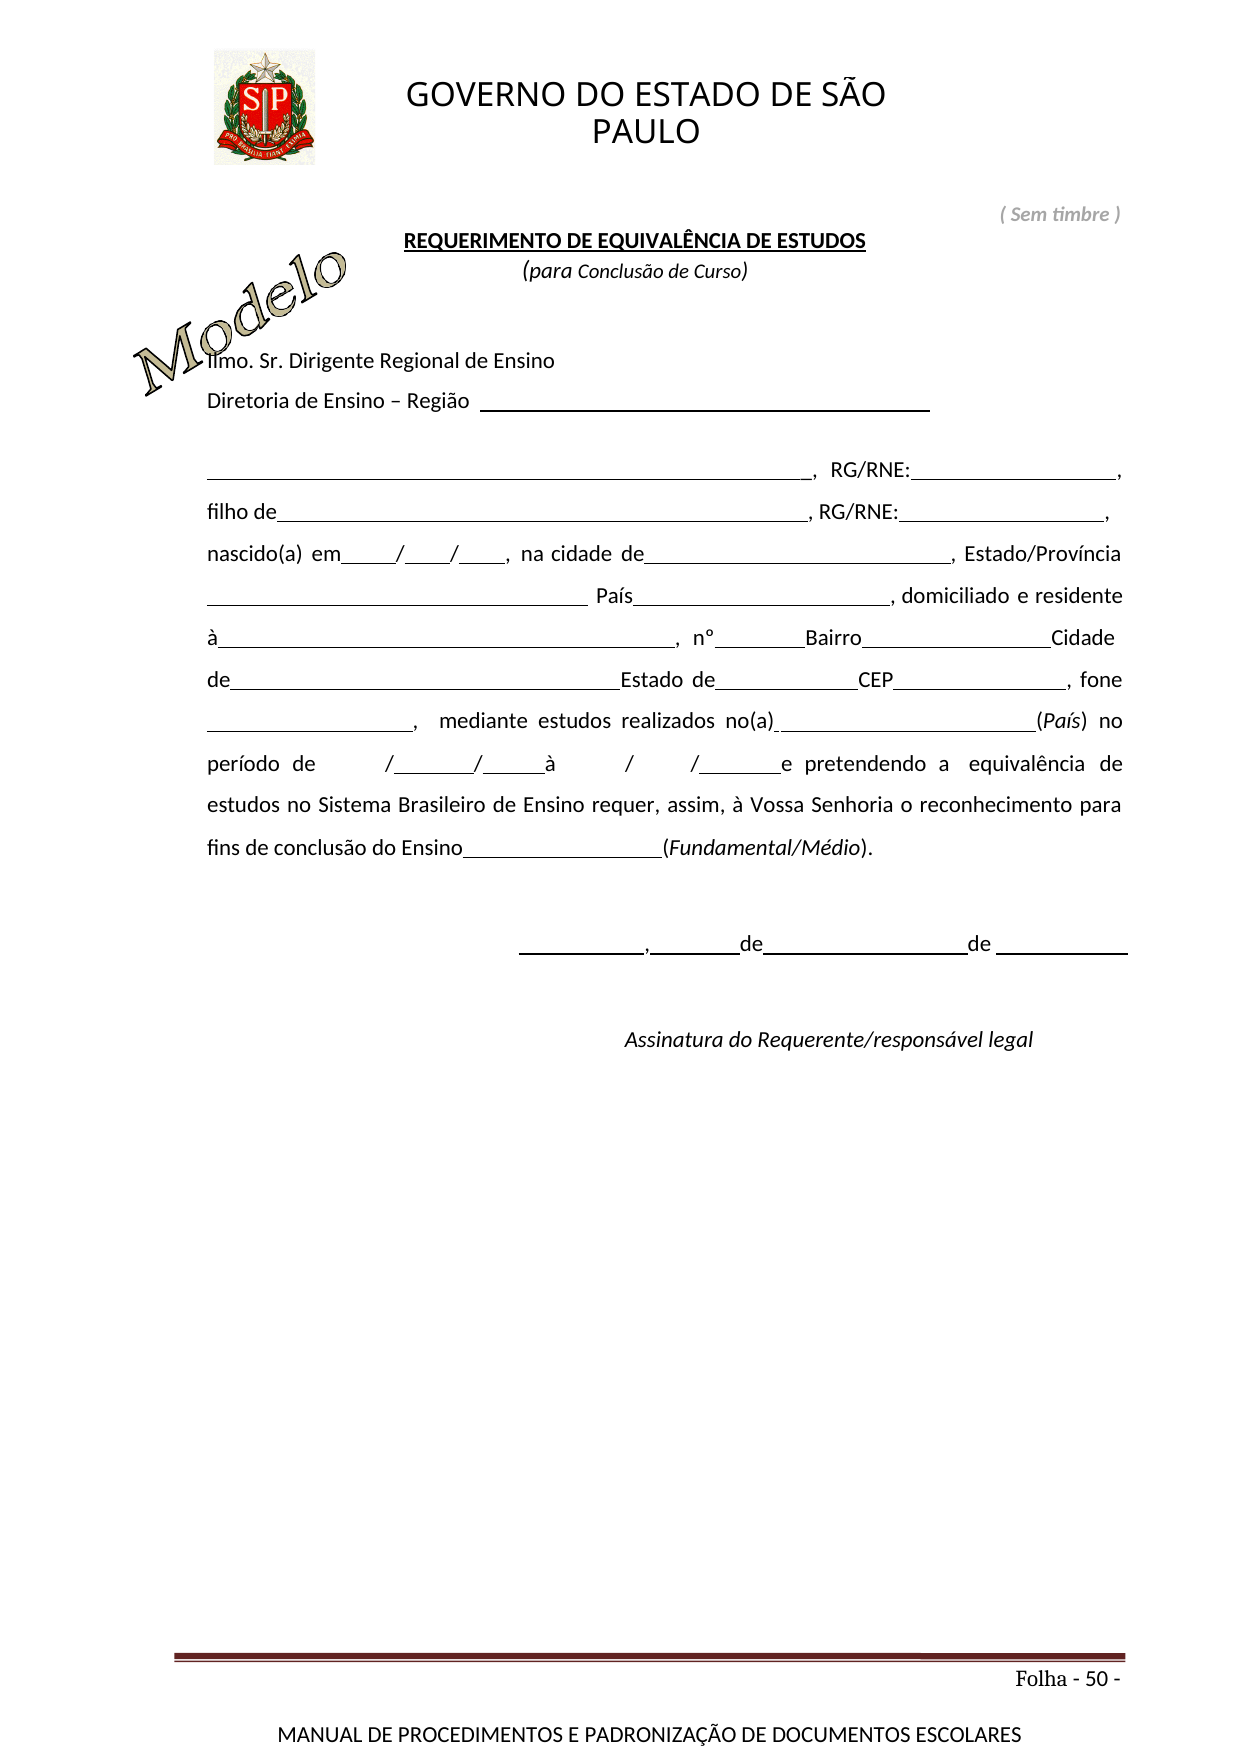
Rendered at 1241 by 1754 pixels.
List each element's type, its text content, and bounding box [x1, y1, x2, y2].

subtitle REQUERIMENTO DE EQUIVALÊNCIA DE ESTUDOS [403, 226, 1121, 254]
picture [200, 320, 232, 356]
picture [239, 303, 260, 331]
picture [266, 281, 296, 317]
text , de de [518, 929, 1140, 957]
text Assinatura do Requerente/responsável legal [624, 1026, 1121, 1054]
text Diretoria de Ensino – Região [207, 386, 1121, 414]
text Ilmo. Sr. Dirigente Regional de Ensino [207, 346, 1121, 374]
text (para Conclusão de Curso) [522, 254, 1121, 285]
picture [314, 252, 346, 288]
text País , domiciliado e residente à , nº Bairro Cidade de Estado de CEP , fone [207, 581, 1123, 693]
picture [213, 48, 316, 165]
text _, RG/RNE: , filho de , RG/RNE: , nascido(a) em / / , na cidade de , Estado/Província [207, 455, 1122, 567]
text ( Sem timbre ) [121, 201, 1123, 226]
text , mediante estudos realizados no(a) (País) no período de / / à / / e pretendendo a equivalência de estudos no Sistema Brasileiro de Ensino requer, assim, à Vossa Senhoria o reconhecimento para fins de conclusão do Ensino (Fundamental/Médio). [207, 707, 1123, 861]
